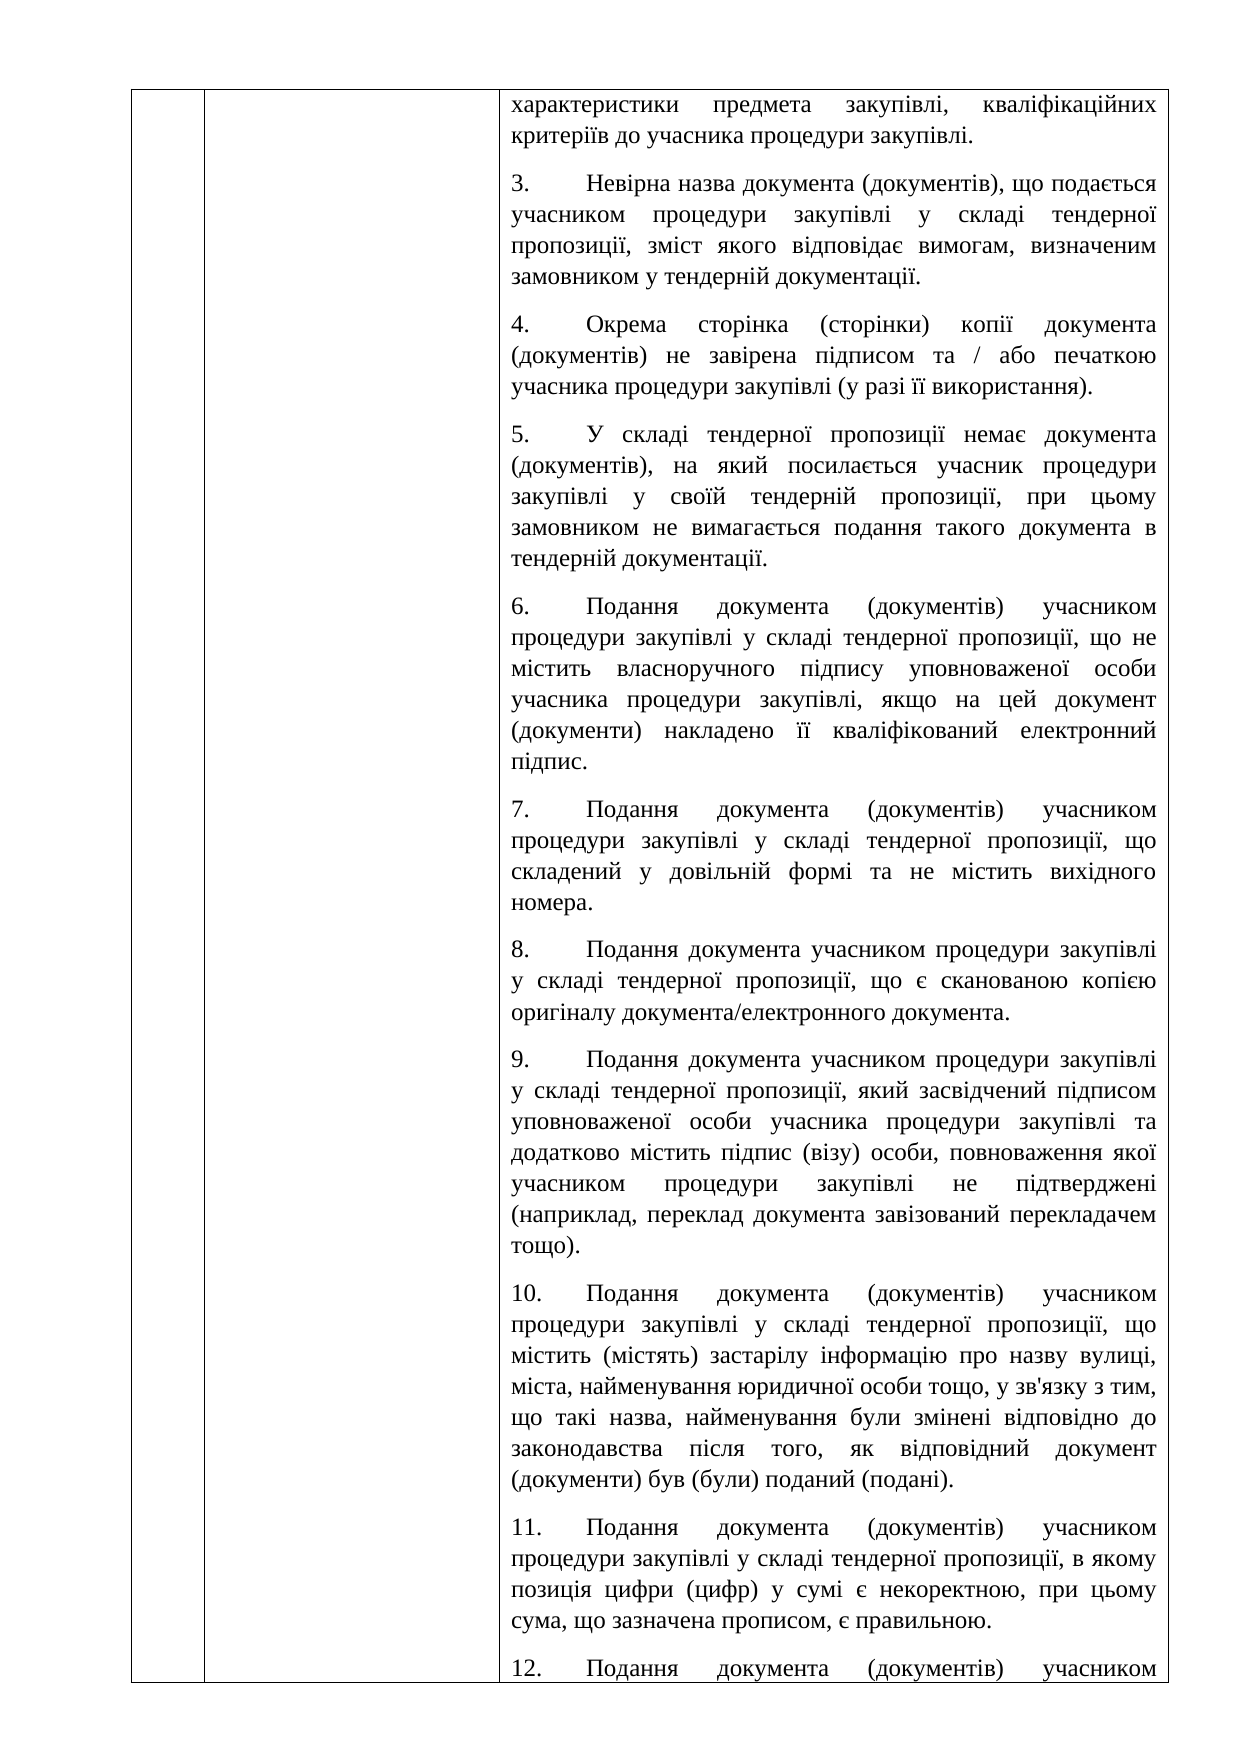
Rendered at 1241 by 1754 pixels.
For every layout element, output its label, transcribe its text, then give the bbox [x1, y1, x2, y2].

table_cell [205, 90, 499, 1682]
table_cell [500, 90, 1168, 1682]
table_cell 1 [132, 90, 204, 1682]
